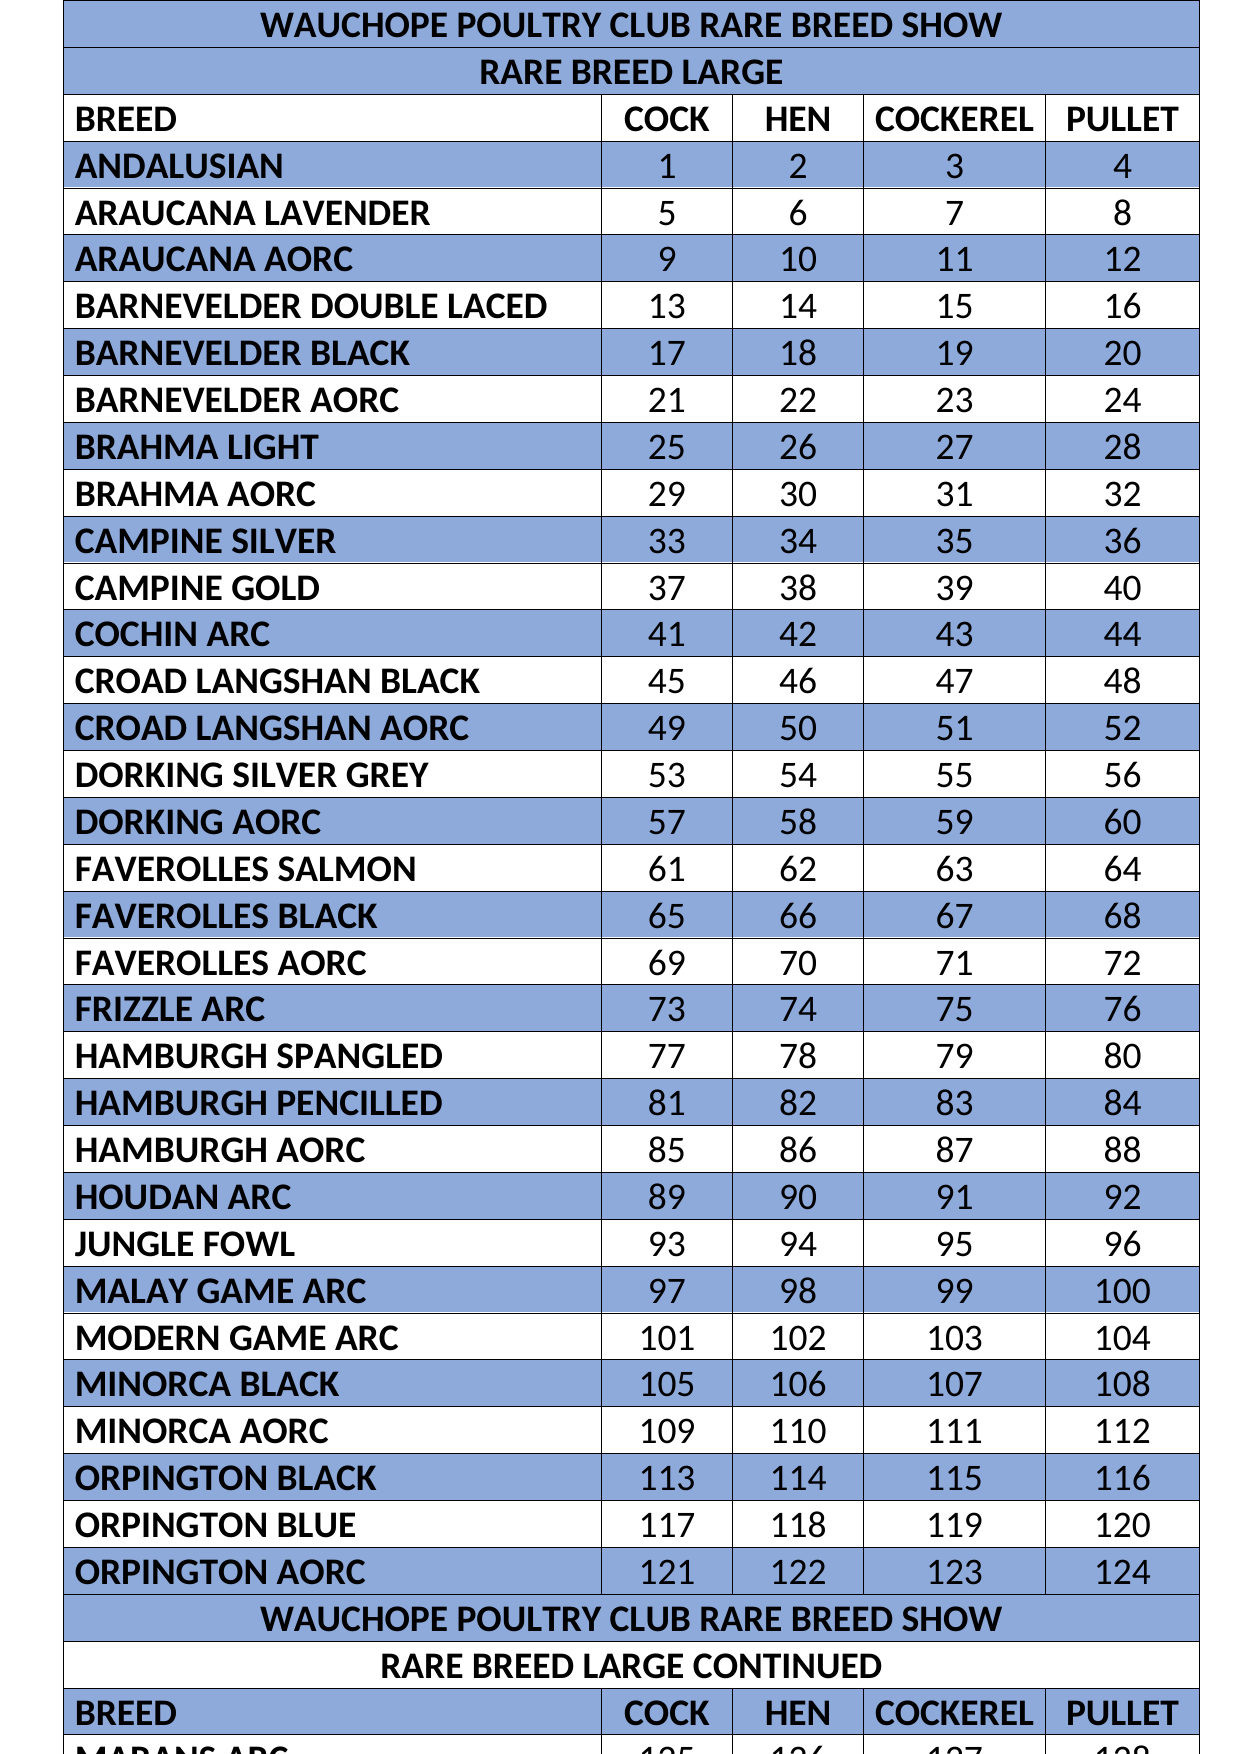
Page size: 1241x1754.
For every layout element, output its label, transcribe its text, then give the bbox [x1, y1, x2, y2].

table_cell 57 [602, 798, 732, 844]
table_cell 58 [733, 798, 863, 844]
table_cell CROAD LANGSHAN AORC [64, 704, 601, 750]
table_cell 116 [1046, 1454, 1199, 1500]
table_cell HAMBURGH PENCILLED [64, 1079, 601, 1125]
table_cell 54 [733, 751, 863, 797]
table_cell 84 [1046, 1079, 1199, 1125]
table_cell ARAUCANA AORC [64, 235, 601, 281]
table_cell 99 [864, 1267, 1045, 1312]
table_cell JUNGLE FOWL [64, 1220, 601, 1266]
table_cell 123 [864, 1548, 1045, 1594]
table_cell 102 [733, 1314, 863, 1359]
table_cell 81 [602, 1079, 732, 1125]
table_cell 71 [864, 939, 1045, 984]
table_cell 31 [864, 470, 1045, 516]
table_cell 9 [602, 235, 732, 281]
table_cell HAMBURGH AORC [64, 1126, 601, 1172]
table_cell 88 [1046, 1126, 1199, 1172]
table_cell 11 [864, 235, 1045, 281]
table_cell MODERN GAME ARC [64, 1314, 601, 1359]
table_cell FRIZZLE ARC [64, 985, 601, 1031]
table_cell 82 [733, 1079, 863, 1125]
table_cell 40 [1046, 564, 1199, 609]
table_cell ANDALUSIAN [64, 142, 601, 187]
table_cell 35 [864, 517, 1045, 562]
table_cell 45 [602, 657, 732, 703]
table_cell 6 [733, 189, 863, 234]
table_cell 18 [733, 329, 863, 375]
table_cell 111 [864, 1407, 1045, 1453]
table_cell 44 [1046, 610, 1199, 656]
table_cell 28 [1046, 423, 1199, 469]
table_cell BRAHMA LIGHT [64, 423, 601, 469]
table_cell 95 [864, 1220, 1045, 1266]
table_cell 122 [733, 1548, 863, 1594]
table_cell 105 [602, 1360, 732, 1406]
table_cell 62 [733, 845, 863, 891]
table_cell 91 [864, 1173, 1045, 1219]
table_cell HEN [733, 95, 863, 141]
table_cell 104 [1046, 1314, 1199, 1359]
table_cell HEN [733, 1689, 863, 1734]
table_cell 24 [1046, 376, 1199, 422]
table_cell MINORCA BLACK [64, 1360, 601, 1406]
table_cell 21 [602, 376, 732, 422]
table_cell 22 [733, 376, 863, 422]
table_cell 4 [1046, 142, 1199, 187]
table_cell 32 [1046, 470, 1199, 516]
table_cell COCK [602, 1689, 732, 1734]
table_cell 103 [864, 1314, 1045, 1359]
table_cell 110 [733, 1407, 863, 1453]
table_cell 121 [602, 1548, 732, 1594]
table_cell CROAD LANGSHAN BLACK [64, 657, 601, 703]
table_cell PULLET [1046, 1689, 1199, 1734]
table_cell 34 [733, 517, 863, 562]
table_cell FAVEROLLES AORC [64, 939, 601, 984]
table_cell 53 [602, 751, 732, 797]
table_cell 49 [602, 704, 732, 750]
table_cell RARE BREED LARGE CONTINUED [64, 1642, 1199, 1687]
table_cell 48 [1046, 657, 1199, 703]
table_cell BARNEVELDER DOUBLE LACED [64, 282, 601, 328]
table_cell 92 [1046, 1173, 1199, 1219]
table_cell 60 [1046, 798, 1199, 844]
table_cell 85 [602, 1126, 732, 1172]
table_cell 39 [864, 564, 1045, 609]
table_cell 14 [733, 282, 863, 328]
table_cell 90 [733, 1173, 863, 1219]
table_cell BREED [64, 95, 601, 141]
table_cell 73 [602, 985, 732, 1031]
table_cell BRAHMA AORC [64, 470, 601, 516]
table_cell 55 [864, 751, 1045, 797]
table_cell 94 [733, 1220, 863, 1266]
table_cell WAUCHOPE POULTRY CLUB RARE BREED SHOW [64, 1595, 1199, 1641]
table_cell 83 [864, 1079, 1045, 1125]
table_cell 101 [602, 1314, 732, 1359]
table_cell 17 [602, 329, 732, 375]
table_cell 50 [733, 704, 863, 750]
table_cell 125 [602, 1735, 732, 1754]
table_cell 30 [733, 470, 863, 516]
table_cell 16 [1046, 282, 1199, 328]
table_cell BREED [64, 1689, 601, 1734]
table_cell 106 [733, 1360, 863, 1406]
table_header WAUCHOPE POULTRY CLUB RARE BREED SHOW [64, 1, 1199, 47]
table_cell DORKING AORC [64, 798, 601, 844]
table_cell 27 [864, 423, 1045, 469]
table_cell 7 [864, 189, 1045, 234]
table_cell BARNEVELDER BLACK [64, 329, 601, 375]
table_cell DORKING SILVER GREY [64, 751, 601, 797]
table_cell HOUDAN ARC [64, 1173, 601, 1219]
table_cell 76 [1046, 985, 1199, 1031]
table_cell ORPINGTON BLACK [64, 1454, 601, 1500]
table_cell 72 [1046, 939, 1199, 984]
table_cell 119 [864, 1501, 1045, 1547]
table_cell 15 [864, 282, 1045, 328]
table_cell MALAY GAME ARC [64, 1267, 601, 1312]
table_cell 93 [602, 1220, 732, 1266]
table_cell 29 [602, 470, 732, 516]
table_cell ARAUCANA LAVENDER [64, 189, 601, 234]
table_cell 61 [602, 845, 732, 891]
table_cell 107 [864, 1360, 1045, 1406]
table_cell 78 [733, 1032, 863, 1078]
table_cell 8 [1046, 189, 1199, 234]
table_cell 23 [864, 376, 1045, 422]
table_cell 68 [1046, 892, 1199, 937]
table_cell 2 [733, 142, 863, 187]
table_cell 120 [1046, 1501, 1199, 1547]
table_cell 77 [602, 1032, 732, 1078]
table_cell 26 [733, 423, 863, 469]
table_cell 70 [733, 939, 863, 984]
table_cell ORPINGTON AORC [64, 1548, 601, 1594]
table_cell MINORCA AORC [64, 1407, 601, 1453]
table_cell 3 [864, 142, 1045, 187]
table_cell 124 [1046, 1548, 1199, 1594]
table_cell 67 [864, 892, 1045, 937]
table_cell 69 [602, 939, 732, 984]
table_cell 114 [733, 1454, 863, 1500]
table_cell COCKEREL [864, 1689, 1045, 1734]
table_cell 41 [602, 610, 732, 656]
table_cell MARANS ARC [64, 1735, 601, 1754]
table_cell 74 [733, 985, 863, 1031]
table_cell 46 [733, 657, 863, 703]
table_cell 51 [864, 704, 1045, 750]
table_cell 80 [1046, 1032, 1199, 1078]
table_cell 43 [864, 610, 1045, 656]
table_cell FAVEROLLES SALMON [64, 845, 601, 891]
table_cell BARNEVELDER AORC [64, 376, 601, 422]
table_cell 89 [602, 1173, 732, 1219]
table_cell 63 [864, 845, 1045, 891]
table_cell 56 [1046, 751, 1199, 797]
table_cell 127 [864, 1735, 1045, 1754]
table_cell 66 [733, 892, 863, 937]
table_cell 118 [733, 1501, 863, 1547]
table_cell 113 [602, 1454, 732, 1500]
table_cell 97 [602, 1267, 732, 1312]
table_cell 19 [864, 329, 1045, 375]
table_cell 115 [864, 1454, 1045, 1500]
table_cell 38 [733, 564, 863, 609]
table_cell 126 [733, 1735, 863, 1754]
table_cell CAMPINE SILVER [64, 517, 601, 562]
table_cell 98 [733, 1267, 863, 1312]
table_cell 75 [864, 985, 1045, 1031]
table_cell 1 [602, 142, 732, 187]
table_cell CAMPINE GOLD [64, 564, 601, 609]
table_cell 47 [864, 657, 1045, 703]
table_cell 25 [602, 423, 732, 469]
table_cell 59 [864, 798, 1045, 844]
table_cell RARE BREED LARGE [64, 48, 1199, 94]
table_cell 112 [1046, 1407, 1199, 1453]
table_cell 42 [733, 610, 863, 656]
table_cell FAVEROLLES BLACK [64, 892, 601, 937]
table_cell 5 [602, 189, 732, 234]
table_cell 20 [1046, 329, 1199, 375]
table_cell 100 [1046, 1267, 1199, 1312]
table_cell ORPINGTON BLUE [64, 1501, 601, 1547]
table_cell COCHIN ARC [64, 610, 601, 656]
table_cell COCKEREL [864, 95, 1045, 141]
table_cell 12 [1046, 235, 1199, 281]
table_cell 64 [1046, 845, 1199, 891]
table_cell COCK [602, 95, 732, 141]
table_cell HAMBURGH SPANGLED [64, 1032, 601, 1078]
table_cell 13 [602, 282, 732, 328]
table_cell 117 [602, 1501, 732, 1547]
table_cell 86 [733, 1126, 863, 1172]
table_cell 10 [733, 235, 863, 281]
table_cell 128 [1046, 1735, 1199, 1754]
table_cell 108 [1046, 1360, 1199, 1406]
table_cell 52 [1046, 704, 1199, 750]
table_cell 96 [1046, 1220, 1199, 1266]
table_cell 109 [602, 1407, 732, 1453]
table_cell 37 [602, 564, 732, 609]
table_cell 36 [1046, 517, 1199, 562]
table_cell PULLET [1046, 95, 1199, 141]
table_cell 65 [602, 892, 732, 937]
table_cell 87 [864, 1126, 1045, 1172]
table_cell 33 [602, 517, 732, 562]
table_cell 79 [864, 1032, 1045, 1078]
